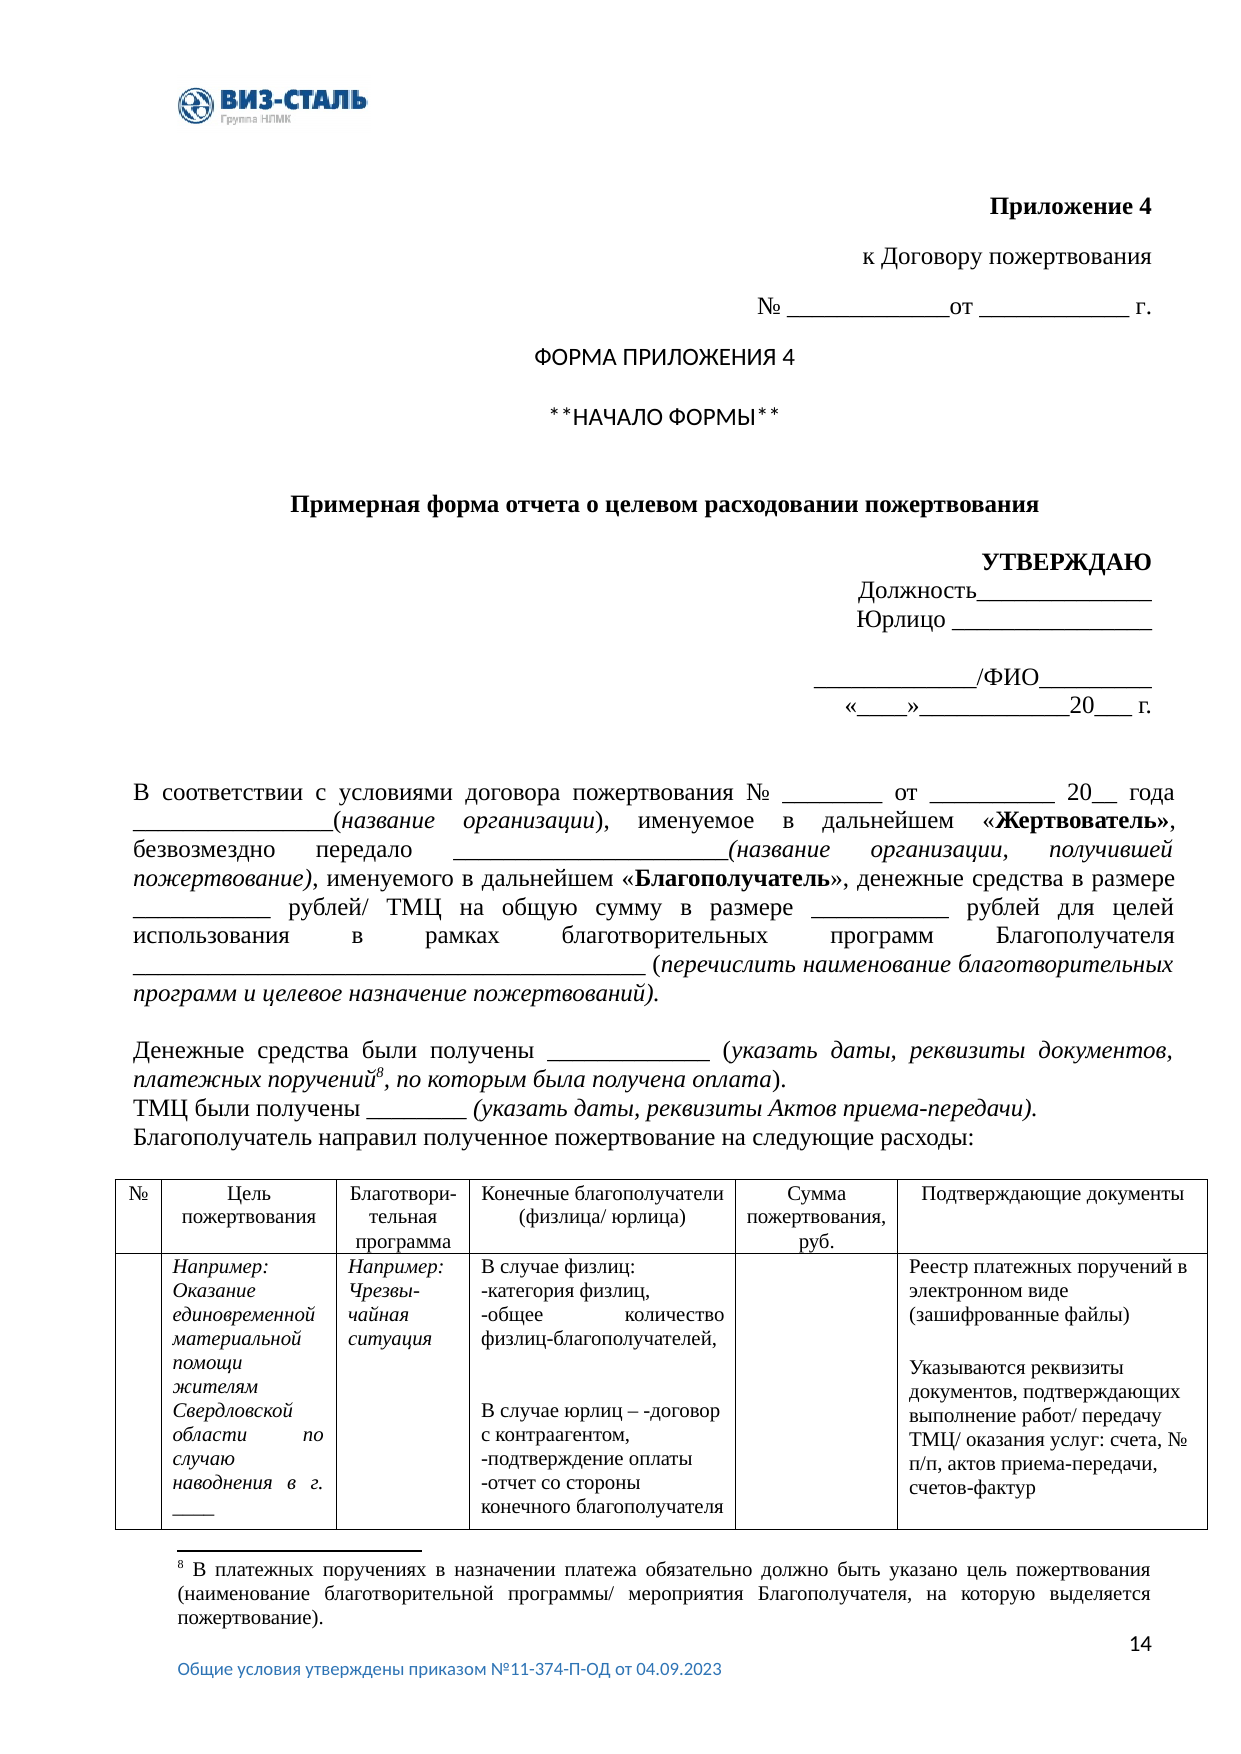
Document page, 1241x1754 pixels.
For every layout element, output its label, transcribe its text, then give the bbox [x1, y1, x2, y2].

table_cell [898, 1254, 1207, 1528]
table_header Благотвори-тельная программа [337, 1180, 469, 1253]
text Приложение 4 [177, 191, 1152, 220]
text Должность______________ [177, 576, 1152, 604]
text Форма ПРИЛОЖЕНИЯ 4 [177, 341, 1152, 371]
table_header № [116, 1180, 161, 1253]
text В соответствии с условиями договора пожертвования № ________ от __________ 20__ года ________________(название организации), именуемое в дальнейшем «Жертвователь», безвозмездно передало ______________________(название организации, получившей пожертвование), именуемого в дальнейшем «Благополучатель», денежные средства в размере ___________ рублей/ ТМЦ на общую сумму в размере ___________ рублей для целей использования в рамках благотворительных программ Благополучателя _________________________________________ (перечислить наименование благотворительных программ и целевое назначение пожертвований). [133, 777, 1176, 1007]
text к Договору пожертвования [177, 241, 1152, 270]
text УТВЕРЖДАЮ [177, 547, 1152, 576]
text ТМЦ были получены ________ (указать даты, реквизиты Актов приема-передачи). [133, 1093, 1176, 1122]
table_header Подтверждающие документы [898, 1180, 1207, 1253]
text «____»____________20___ г. [177, 691, 1152, 719]
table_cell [470, 1254, 735, 1528]
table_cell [337, 1254, 469, 1528]
table_header Сумма пожертвования, руб. [736, 1180, 897, 1253]
text Благополучатель направил полученное пожертвование на следующие расходы: [133, 1122, 1176, 1151]
text Юрлицо ________________ [177, 604, 1152, 633]
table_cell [162, 1254, 336, 1528]
text Денежные средства были получены _____________ (указать даты, реквизиты документов, платежных поручений, по которым была получена оплата). [133, 1036, 1176, 1093]
table_header Конечные благополучатели (физлица/ юрлица) [470, 1180, 735, 1253]
text Примерная форма отчета о целевом расходовании пожертвования [177, 489, 1152, 518]
text № _____________от ____________ г. [177, 291, 1152, 320]
text _____________/ФИО_________ [177, 662, 1152, 691]
table_header Цель пожертвования [162, 1180, 336, 1253]
table_cell [116, 1254, 161, 1528]
table_cell [736, 1254, 897, 1528]
picture [177, 73, 371, 133]
text **НАЧАЛО ФОРМЫ** [177, 401, 1152, 431]
